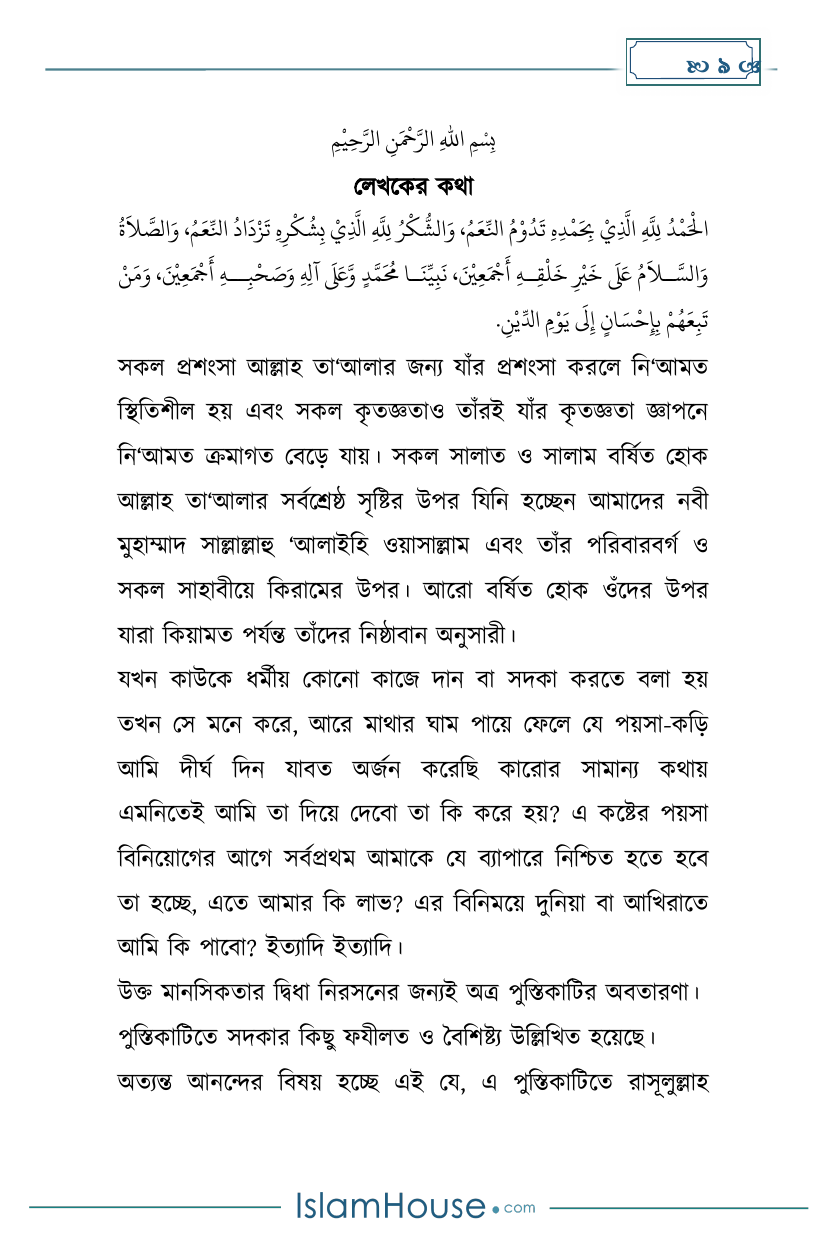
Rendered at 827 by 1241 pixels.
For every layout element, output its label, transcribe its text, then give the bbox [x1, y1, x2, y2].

text উক্ত মানসিকতার দ্বিধা নিরসনের জন্যই অত্র পুস্তিকাটির অবতারণা। পুস্তিকাটিতে সদকার কিছু ফযীলত ও বৈশিষ্ট্য উল্লিখিত হয়েছে। [118, 970, 709, 1056]
text লেখকের কথা [118, 163, 709, 205]
text সকল প্রশংসা আল্লাহ তা‘আলার জন্য যাঁর প্রশংসা করলে নি‘আমত স্থিতিশীল হয় এবং সকল কৃতজ্ঞতাও তাঁরই যাঁর কৃতজ্ঞতা জ্ঞাপনে নি‘আমত ক্রমাগত বেড়ে যায়। সকল সালাত ও সালাম বর্ষিত হোক আল্লাহ তা‘আলার সর্বশ্রেষ্ঠ সৃষ্টির উপর যিনি হচ্ছেন আমাদের নবী মুহাম্মাদ সাল্লাল্লাহু ‘আলাইহি ওয়াসাল্লাম এবং তাঁর পরিবারবর্গ ও সকল সাহাবীয়ে কিরামের উপর। আরো বর্ষিত হোক ওঁদের উপর যারা কিয়ামত পর্যন্ত তাঁদের নিষ্ঠাবান অনুসারী। [118, 344, 709, 654]
picture [22, 1186, 281, 1224]
text যখন কাউকে ধর্মীয় কোনো কাজে দান বা সদকা করতে বলা হয় তখন সে মনে করে, আরে মাথার ঘাম পায়ে ফেলে যে পয়সা-কড়ি আমি দীর্ঘ দিন যাবত অর্জন করেছি কারোর সামান্য কথায় এমনিতেই আমি তা দিয়ে দেবো তা কি করে হয়? এ কষ্টের পয়সা বিনিয়োগের আগে সর্বপ্রথম আমাকে যে ব্যাপারে নিশ্চিত হতে হবে তা হচ্ছে, এতে আমার কি লাভ? এর বিনিময়ে দুনিয়া বা আখিরাতে আমি কি পাবো? ইত্যাদি ইত্যাদি। [118, 657, 709, 967]
picture [289, 1187, 809, 1225]
text بِسْمِ اللهِ الرَّحْمَنِ الرَّحِيْمِ [118, 118, 709, 160]
text الْحَمْدُ لِلَّهِ الَّذِيْ بِحَمْدِهِ تَدُوْمُ النِّعَمُ، وَالشُّكْرُ لِلَّهِ الَّذِيْ بِشُكْرِهِ تَزْدَادُ النِّعَمُ، وَالصَّلاَةُ وَالسَّلاَمُ عَلَى خَيْرِ خَلْقِهِ أَجْمَعِيْنَ، نَبِيِّنَا مُحَمَّدٍ وَّعَلَى آلِهِ وَصَحْبِـهِ أَجْمَعِيْنَ، وَمَنْ تَبِعَهُمْ بِإِحْسَانٍ إِلَى يَوْمِ الدِّيْنِ. [118, 208, 709, 341]
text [118, 1059, 709, 1101]
